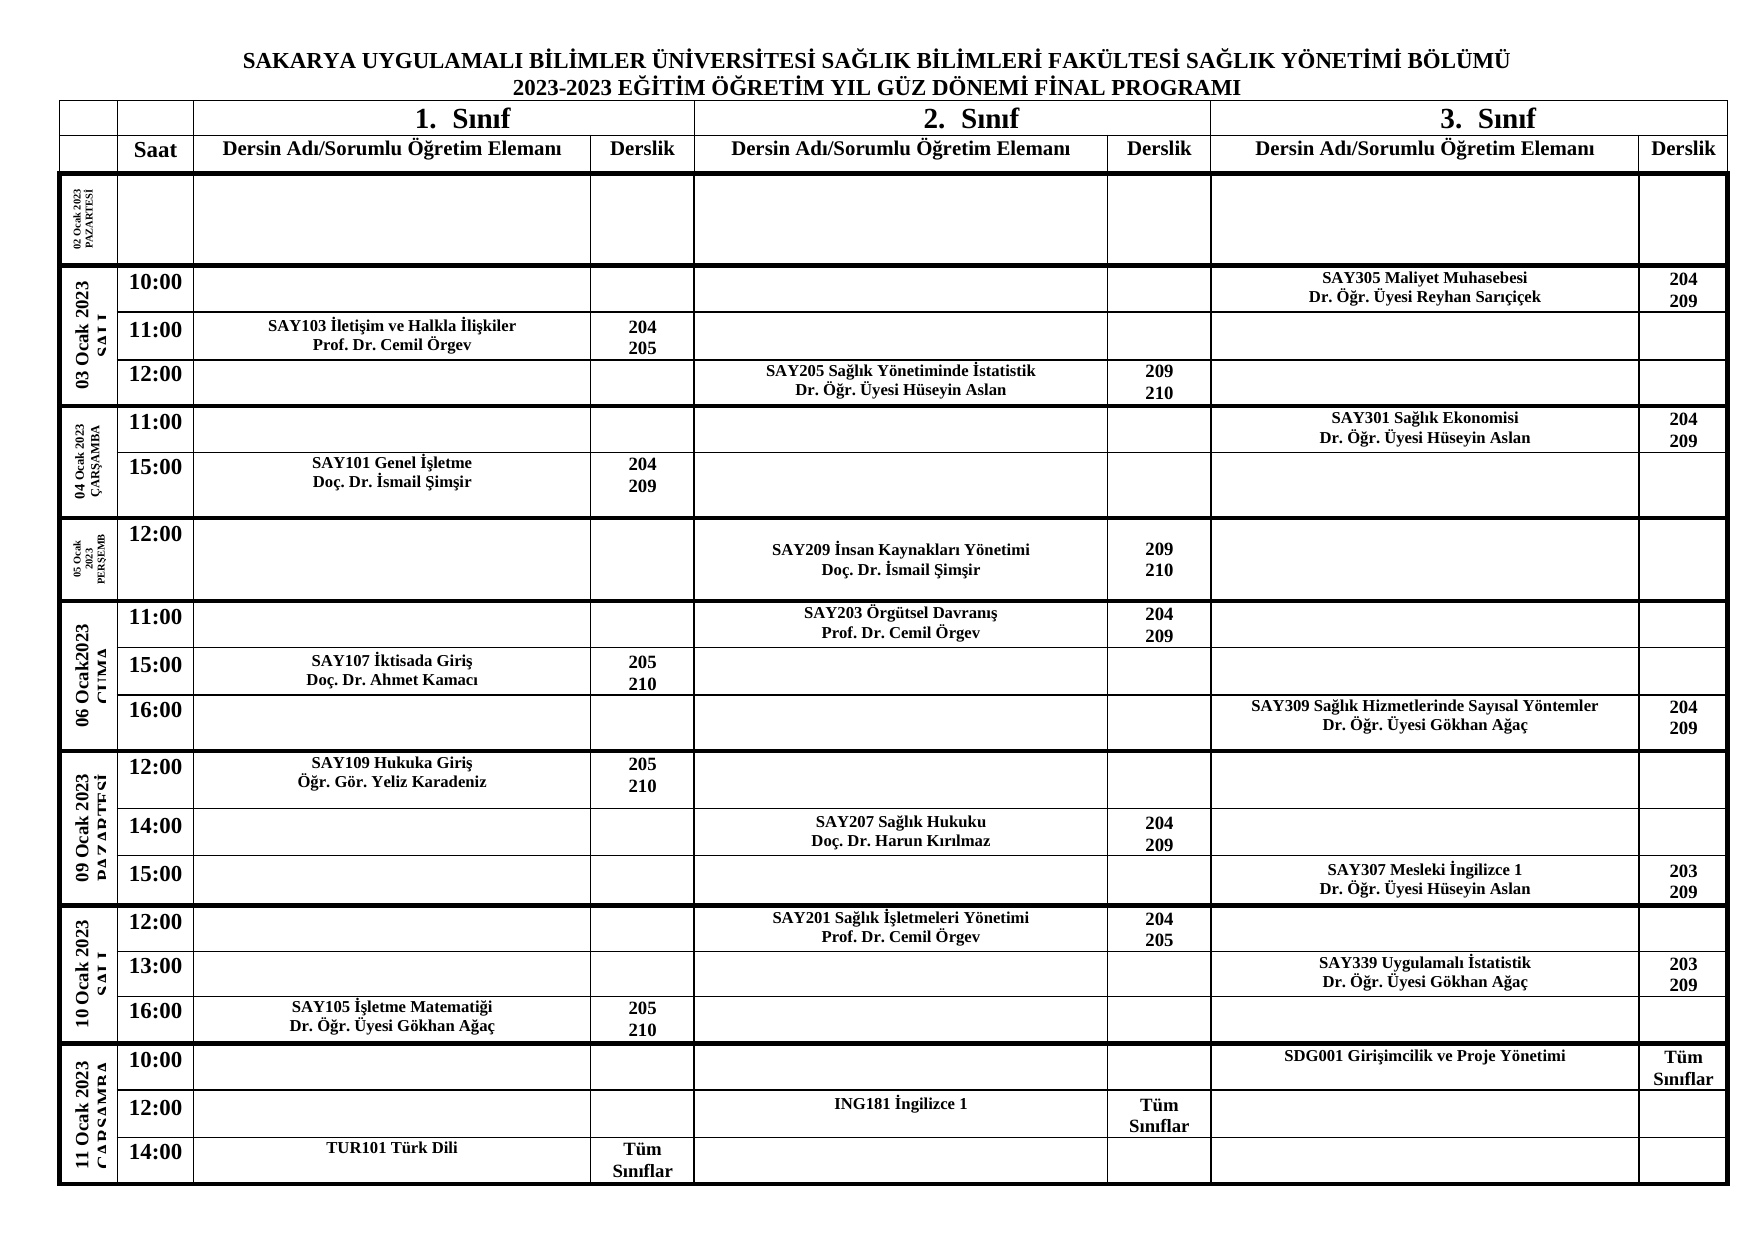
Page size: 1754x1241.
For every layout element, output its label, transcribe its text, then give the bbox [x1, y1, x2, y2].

table_cell [695, 176, 1107, 263]
table_cell Dersin Adı/Sorumlu Öğretim Elemanı [1211, 136, 1638, 171]
table_cell [1212, 361, 1638, 403]
table_cell [194, 696, 590, 748]
table_cell 11:00 [118, 313, 193, 359]
table_cell [1640, 520, 1725, 598]
table_cell ING181 İngilizce 1 [695, 1091, 1107, 1137]
table_cell 209 210 [1108, 520, 1210, 598]
table_cell [194, 603, 590, 646]
table_cell [1640, 908, 1725, 951]
table_cell [695, 753, 1107, 807]
table_cell [1108, 268, 1210, 311]
table_header [60, 101, 117, 134]
table_cell [1640, 361, 1725, 403]
table_cell 10 Ocak 2023 SALI [62, 908, 117, 1041]
table_cell [1640, 1138, 1725, 1181]
table_cell 14:00 [118, 1138, 193, 1181]
table_cell [194, 1091, 590, 1137]
table_header [118, 101, 193, 134]
table_cell 15:00 [118, 856, 193, 903]
table_cell 209 210 [1108, 361, 1210, 403]
table_cell 12:00 [118, 908, 193, 951]
table_cell SAY339 Uygulamalı İstatistik Dr. Öğr. Üyesi Gökhan Ağaç [1212, 952, 1638, 996]
table_cell SDG001 Girişimcilik ve Proje Yönetimi [1212, 1046, 1638, 1089]
table_cell [695, 952, 1107, 996]
table_cell [118, 176, 193, 263]
table_cell [591, 603, 693, 646]
table_cell 15:00 [118, 453, 193, 516]
table_cell [591, 1046, 693, 1089]
table_cell 205 210 [591, 997, 693, 1041]
table_cell [1108, 176, 1210, 263]
table_header Sınıf [695, 101, 1210, 134]
table_cell 13:00 [118, 952, 193, 996]
table_cell [695, 408, 1107, 451]
table_cell [1108, 753, 1210, 807]
table_cell [591, 176, 693, 263]
table_cell 10:00 [118, 1046, 193, 1089]
table_cell [695, 313, 1107, 359]
table_cell [1640, 809, 1725, 855]
table_cell [695, 648, 1107, 694]
table_cell [1212, 1091, 1638, 1137]
table_cell [591, 856, 693, 903]
table_cell [591, 1091, 693, 1137]
table_cell [1108, 1138, 1210, 1181]
table_cell 11 Ocak 2023 ÇARŞAMBA [62, 1046, 117, 1181]
table_cell [591, 696, 693, 748]
table_cell SAY109 Hukuka Giriş Öğr. Gör. Yeliz Karadeniz [194, 753, 590, 807]
table_cell [1108, 453, 1210, 516]
table_cell [695, 997, 1107, 1041]
table_cell SAY207 Sağlık Hukuku Doç. Dr. Harun Kırılmaz [695, 809, 1107, 855]
table_cell [1108, 696, 1210, 748]
table_cell 204 209 [591, 453, 693, 516]
table_cell [1640, 603, 1725, 646]
table_cell [1108, 408, 1210, 451]
table_cell [695, 856, 1107, 903]
table_cell [695, 696, 1107, 748]
table_cell [194, 176, 590, 263]
table_cell [591, 952, 693, 996]
table_cell 12:00 [118, 361, 193, 403]
table_cell 11:00 [118, 408, 193, 451]
table_cell [194, 520, 590, 598]
table_cell 02 Ocak 2023 PAZARTESİ [62, 176, 117, 263]
table_cell [1640, 453, 1725, 516]
table_header Sınıf [194, 101, 694, 134]
table_cell 204 205 [1108, 908, 1210, 951]
table_cell [1108, 856, 1210, 903]
table_cell [1108, 997, 1210, 1041]
table_cell 14:00 [118, 809, 193, 855]
table_cell Tüm Sınıflar [1640, 1046, 1725, 1089]
table_cell [1212, 997, 1638, 1041]
table_cell 204 209 [1108, 809, 1210, 855]
table_cell 204 209 [1640, 696, 1725, 748]
table_cell SAY301 Sağlık Ekonomisi Dr. Öğr. Üyesi Hüseyin Aslan [1212, 408, 1638, 451]
table_cell [1640, 648, 1725, 694]
table_cell [1212, 313, 1638, 359]
table_cell 205 210 [591, 753, 693, 807]
table_cell 12:00 [118, 520, 193, 598]
table_cell [695, 268, 1107, 311]
table_cell SAY209 İnsan Kaynakları Yönetimi Doç. Dr. İsmail Şimşir [695, 520, 1107, 598]
table_cell 16:00 [118, 696, 193, 748]
table_cell [194, 809, 590, 855]
table_cell SAY101 Genel İşletme Doç. Dr. İsmail Şimşir [194, 453, 590, 516]
table_cell [591, 268, 693, 311]
table_cell 204 209 [1640, 408, 1725, 451]
table_cell [1212, 908, 1638, 951]
table_cell [591, 361, 693, 403]
table_cell 06 Ocak2023 CUMA [62, 603, 117, 748]
table_cell 205 210 [591, 648, 693, 694]
table_cell [695, 1046, 1107, 1089]
table_cell 11:00 [118, 603, 193, 646]
table_cell [1212, 753, 1638, 807]
table_header Sınıf [1211, 101, 1727, 134]
table_cell [591, 408, 693, 451]
table_cell [591, 809, 693, 855]
table_cell SAY107 İktisada Giriş Doç. Dr. Ahmet Kamacı [194, 648, 590, 694]
table_cell [1108, 648, 1210, 694]
table_cell [591, 908, 693, 951]
table_cell [1640, 313, 1725, 359]
table_cell SAY105 İşletme Matematiği Dr. Öğr. Üyesi Gökhan Ağaç [194, 997, 590, 1041]
table_cell SAY103 İletişim ve Halkla İlişkiler Prof. Dr. Cemil Örgev [194, 313, 590, 359]
table_cell [194, 908, 590, 951]
table_cell [1640, 997, 1725, 1041]
table_cell 204 209 [1108, 603, 1210, 646]
table_cell [1212, 176, 1638, 263]
table_cell [194, 1046, 590, 1089]
table_cell 16:00 [118, 997, 193, 1041]
table_cell SAY309 Sağlık Hizmetlerinde Sayısal Yöntemler Dr. Öğr. Üyesi Gökhan Ağaç [1212, 696, 1638, 748]
table_cell SAY305 Maliyet Muhasebesi Dr. Öğr. Üyesi Reyhan Sarıçiçek [1212, 268, 1638, 311]
table_cell SAY201 Sağlık İşletmeleri Yönetimi Prof. Dr. Cemil Örgev [695, 908, 1107, 951]
table_cell SAY203 Örgütsel Davranış Prof. Dr. Cemil Örgev [695, 603, 1107, 646]
table_cell Derslik [1639, 136, 1727, 171]
table_cell [60, 136, 117, 171]
table_cell Derslik [591, 136, 694, 171]
table_cell 203 209 [1640, 856, 1725, 903]
table_cell Dersin Adı/Sorumlu Öğretim Elemanı [194, 136, 590, 171]
table_cell [194, 952, 590, 996]
table_cell TUR101 Türk Dili [194, 1138, 590, 1181]
table_cell [1212, 1138, 1638, 1181]
table_cell 12:00 [118, 753, 193, 807]
table_cell SAY205 Sağlık Yönetiminde İstatistik Dr. Öğr. Üyesi Hüseyin Aslan [695, 361, 1107, 403]
table_cell 204 205 [591, 313, 693, 359]
table_cell [1212, 603, 1638, 646]
table_cell 204 209 [1640, 268, 1725, 311]
table_cell [1640, 753, 1725, 807]
text SAKARYA UYGULAMALI BİLİMLER ÜNİVERSİTESİ SAĞLIK BİLİMLERİ FAKÜLTESİ SAĞLIK YÖNETİMİ BÖLÜMÜ [59, 47, 1695, 74]
table_cell 03 Ocak 2023 SALI [62, 268, 117, 403]
table_cell Dersin Adı/Sorumlu Öğretim Elemanı [695, 136, 1107, 171]
table_cell 203 209 [1640, 952, 1725, 996]
table_cell SAY307 Mesleki İngilizce 1 Dr. Öğr. Üyesi Hüseyin Aslan [1212, 856, 1638, 903]
table_cell [1108, 1046, 1210, 1089]
table_cell [1640, 1091, 1725, 1137]
table_cell [591, 520, 693, 598]
table_cell Tüm Sınıflar [1108, 1091, 1210, 1137]
table_cell [1108, 313, 1210, 359]
table_cell 04 Ocak 2023 ÇARŞAMBA [62, 408, 117, 516]
table_cell 10:00 [118, 268, 193, 311]
table_cell Saat [118, 136, 193, 171]
table_cell 15:00 [118, 648, 193, 694]
table_cell [194, 856, 590, 903]
table_cell Derslik [1108, 136, 1210, 171]
table_cell [194, 408, 590, 451]
table_cell [1212, 520, 1638, 598]
table_cell [695, 453, 1107, 516]
table_cell [695, 1138, 1107, 1181]
text 2023-2023 EĞİTİM ÖĞRETİM YIL GÜZ DÖNEMİ FİNAL PROGRAMI [59, 74, 1695, 100]
table_cell 05 Ocak 2023 PERŞEMBE [62, 520, 117, 598]
table_cell 12:00 [118, 1091, 193, 1137]
table_cell [1212, 648, 1638, 694]
table_cell [194, 361, 590, 403]
table_cell 09 Ocak 2023 PAZARTESİ [62, 753, 117, 903]
table_cell [1212, 453, 1638, 516]
table_cell Tüm Sınıflar [591, 1138, 693, 1181]
table_cell [1212, 809, 1638, 855]
table_cell [1108, 952, 1210, 996]
table_cell [1640, 176, 1725, 263]
table_cell [194, 268, 590, 311]
